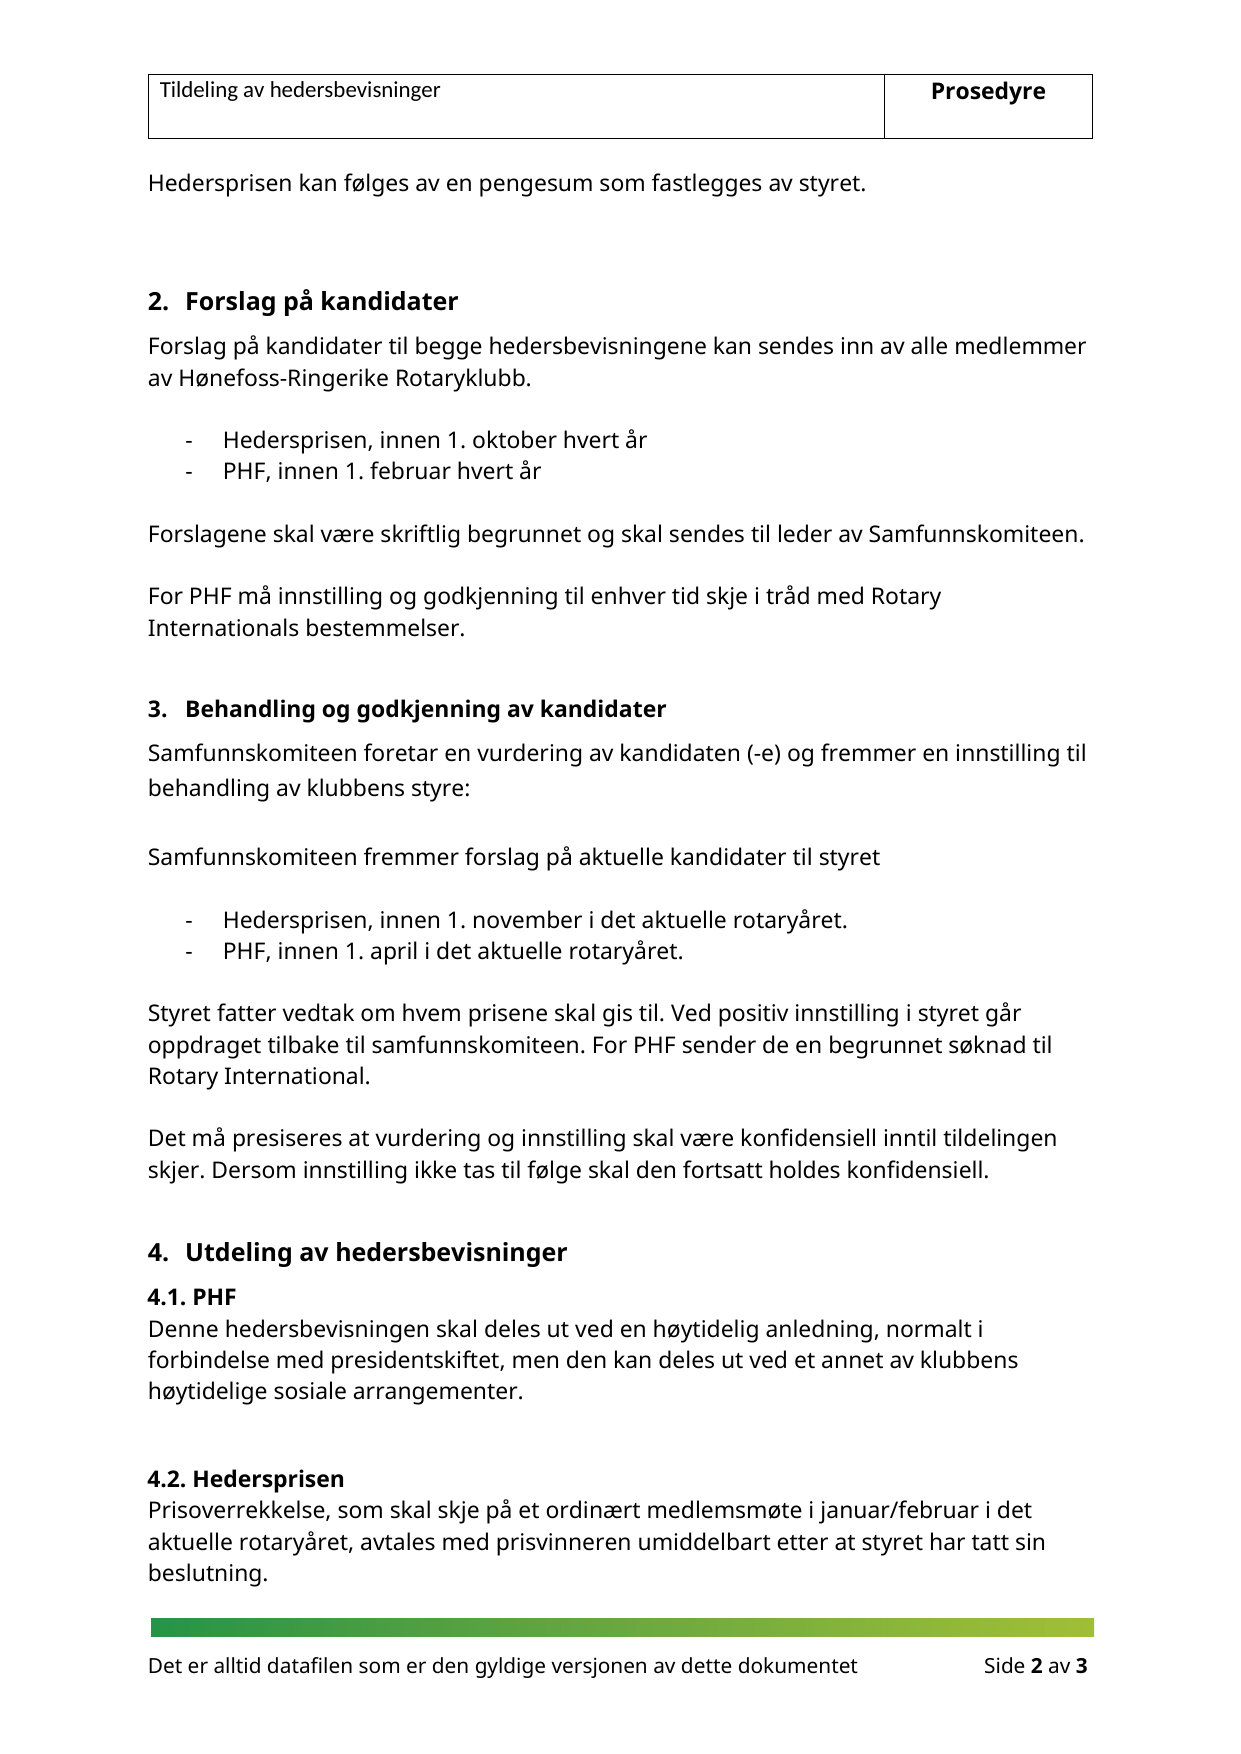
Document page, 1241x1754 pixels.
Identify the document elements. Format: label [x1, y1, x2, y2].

picture [151, 1618, 1094, 1637]
